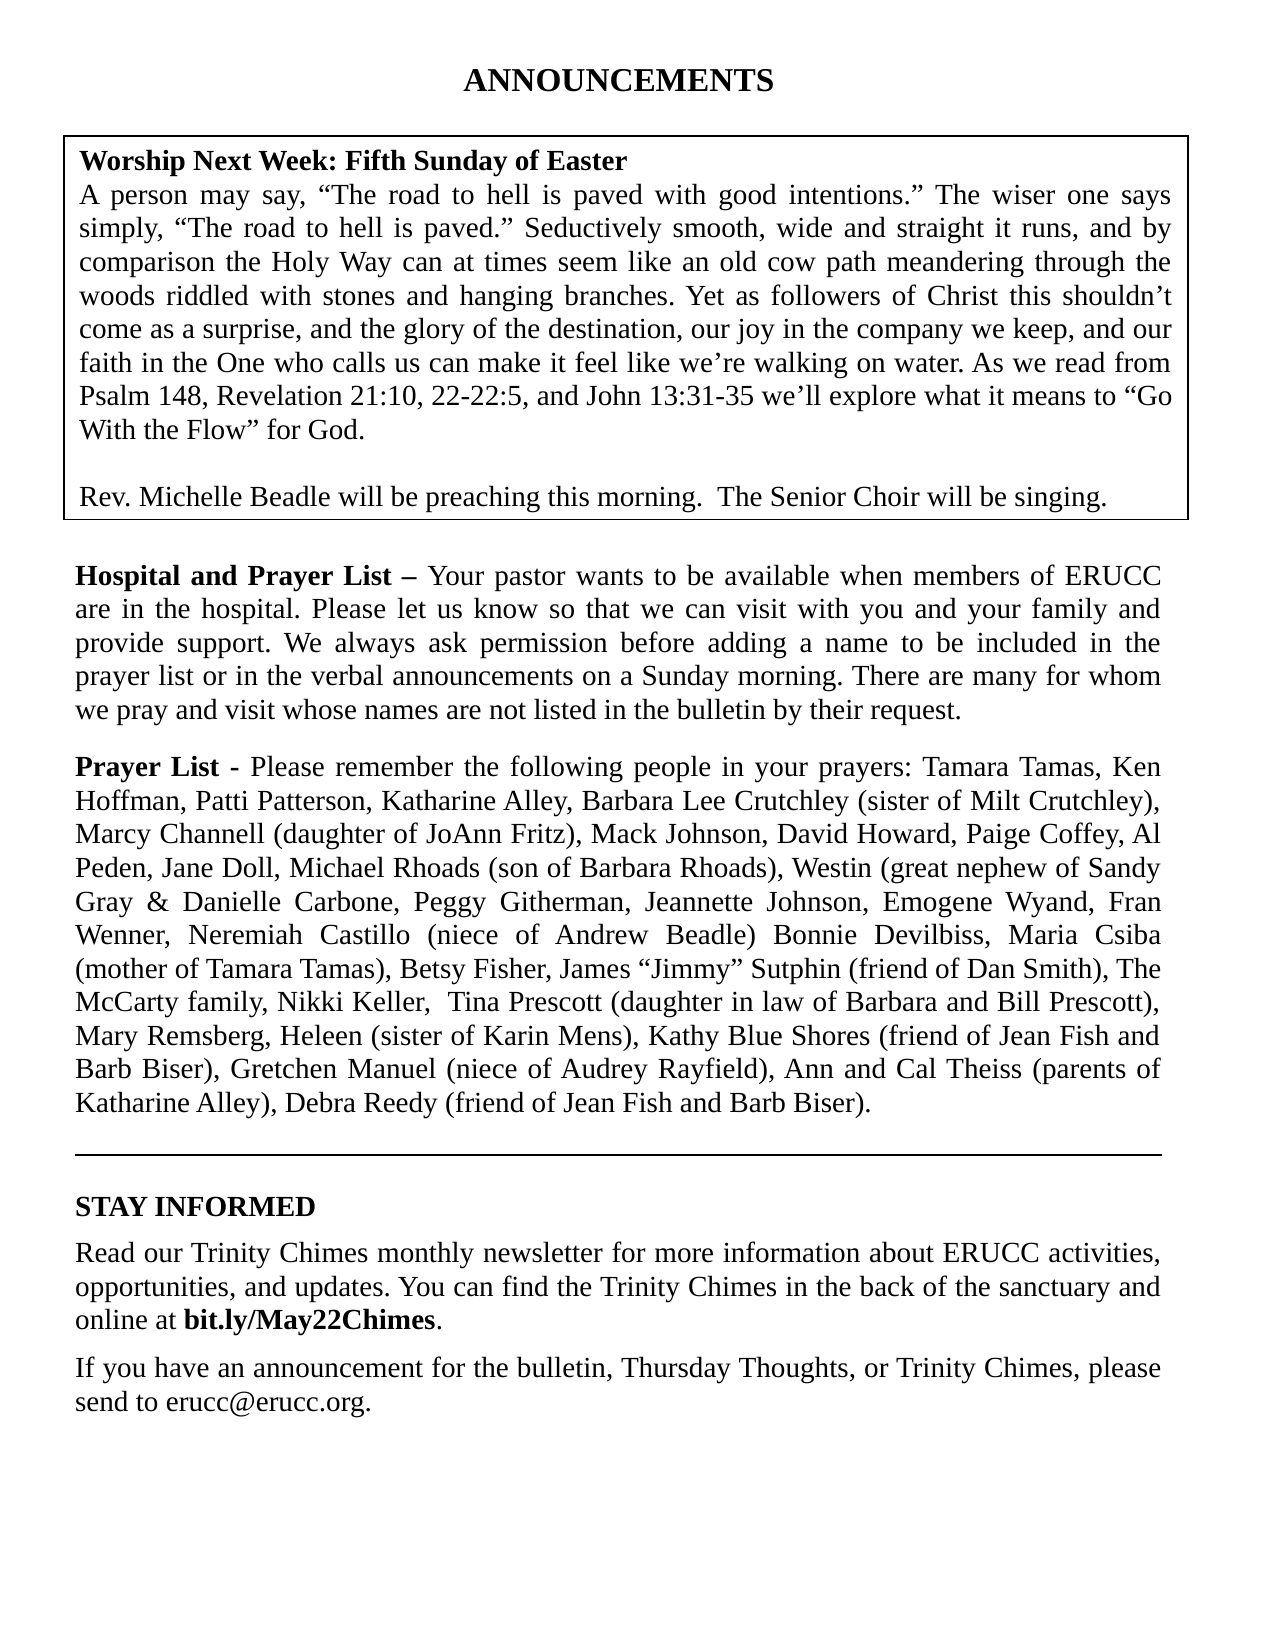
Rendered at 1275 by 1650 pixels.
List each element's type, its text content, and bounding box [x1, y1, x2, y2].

text STAY INFORMED [75, 1189, 1162, 1223]
text If you have an announcement for the bulletin, Thursday Thoughts, or Trinity Chimes, please send to erucc@erucc.org. [75, 1350, 1162, 1417]
text Hospital and Prayer List – Your pastor wants to be available when members of ERUCC are in the hospital. Please let us know so that we can visit with you and your family and provide support. We always ask permission before adding a name to be included in the prayer list or in the verbal announcements on a Sunday morning. There are many for whom we pray and visit whose names are not listed in the bulletin by their request. [75, 558, 1162, 726]
text Prayer List - Please remember the following people in your prayers: Tamara Tamas, Ken Hoffman, Patti Patterson, Katharine Alley, Barbara Lee Crutchley (sister of Milt Crutchley), Marcy Channell (daughter of JoAnn Fritz), Mack Johnson, David Howard, Paige Coffey, Al Peden, Jane Doll, Michael Rhoads (son of Barbara Rhoads), Westin (great nephew of Sandy Gray & Danielle Carbone, Peggy Githerman, Jeannette Johnson, Emogene Wyand, Fran Wenner, Neremiah Castillo (niece of Andrew Beadle) Bonnie Devilbiss, Maria Csiba (mother of Tamara Tamas), Betsy Fisher, James “Jimmy” Sutphin (friend of Dan Smith), The McCarty family, Nikki Keller, Tina Prescott (daughter in law of Barbara and Bill Prescott), Mary Remsberg, Heleen (sister of Karin Mens), Kathy Blue Shores (friend of Jean Fish and Barb Biser), Gretchen Manuel (niece of Audrey Rayfield), Ann and Cal Theiss (parents of Katharine Alley), Debra Reedy (friend of Jean Fish and Barb Biser). [75, 749, 1162, 1118]
text Read our Trinity Chimes monthly newsletter for more information about ERUCC activities, opportunities, and updates. You can find the Trinity Chimes in the back of the sanctuary and online at bit.ly/May22Chimes. [75, 1235, 1162, 1336]
text ANNOUNCEMENTS [75, 60, 1162, 98]
